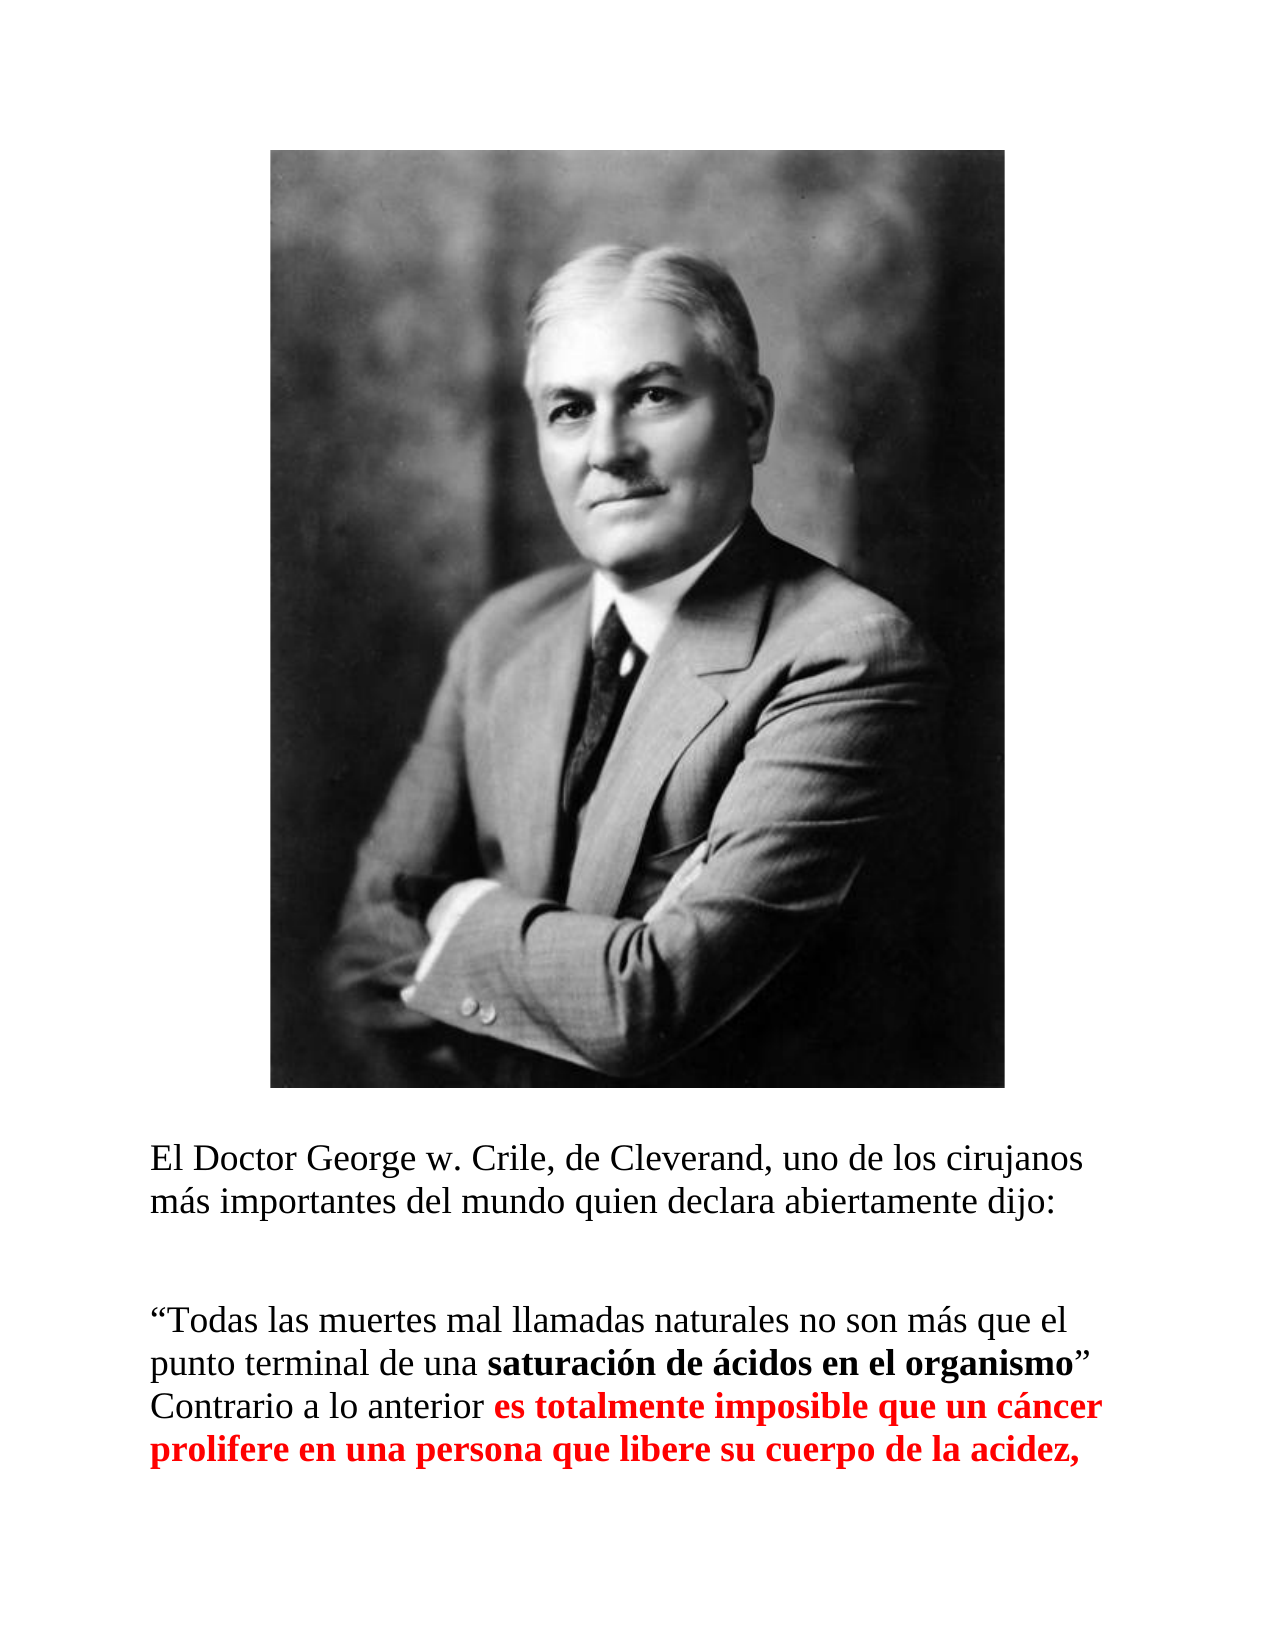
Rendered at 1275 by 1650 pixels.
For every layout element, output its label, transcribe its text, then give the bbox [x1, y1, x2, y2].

picture [270, 150, 1005, 1088]
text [150, 1297, 1125, 1470]
text El Doctor George w. Crile, de Cleverand, uno de los cirujanos más importantes del mundo quien declara abiertamente dijo: [150, 1087, 1125, 1222]
